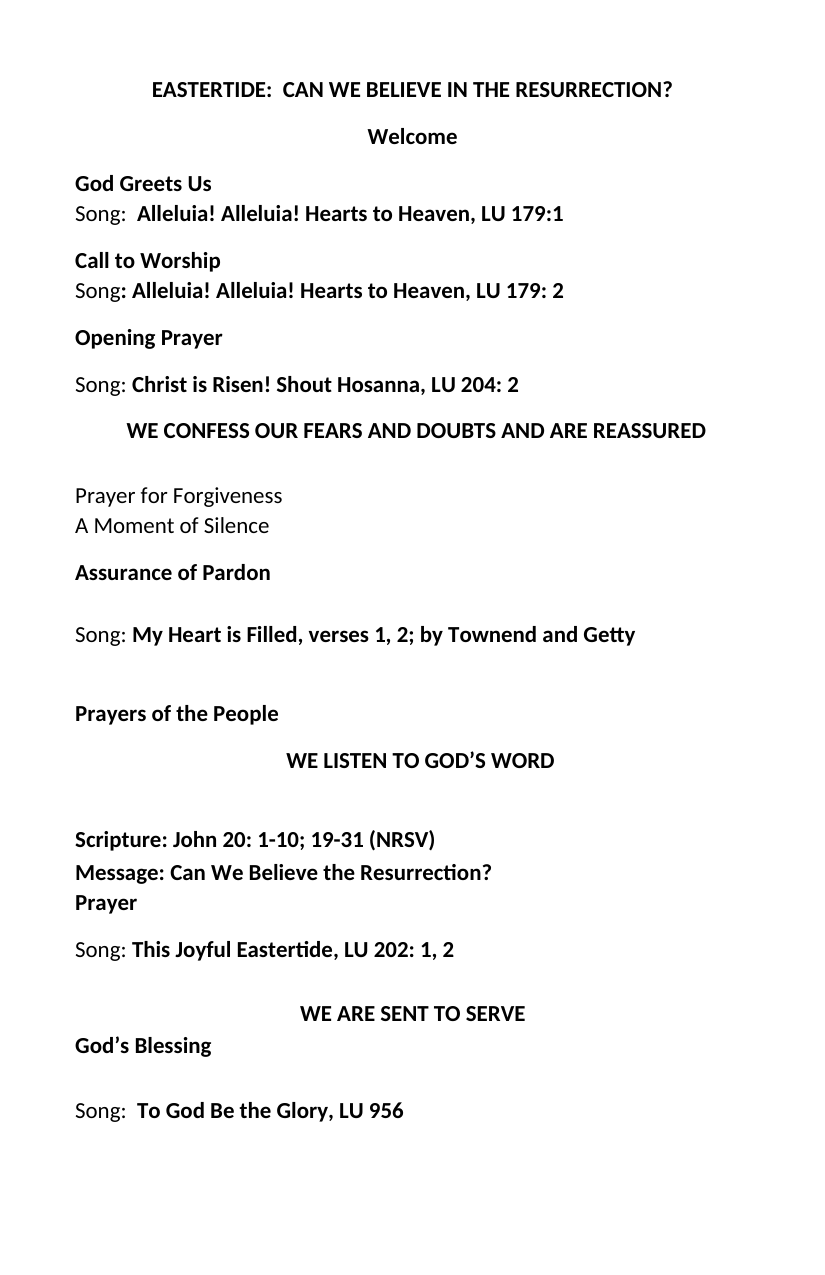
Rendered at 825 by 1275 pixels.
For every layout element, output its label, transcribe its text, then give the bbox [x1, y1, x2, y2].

text WE ARE SENT TO SERVE [225, 999, 750, 1027]
text Assurance of Pardon [75, 558, 750, 586]
text Prayers of the People [75, 699, 750, 728]
text Song: My Heart is Filled, verses 1, 2; by Townend and Getty [75, 621, 750, 648]
text Opening Prayer [75, 323, 750, 351]
text WE LISTEN TO GOD’S WORD [75, 746, 750, 774]
text WE CONFESS OUR FEARS AND DOUBTS AND ARE REASSURED [75, 417, 750, 445]
text Scripture: John 20: 1-10; 19-31 (NRSV) [75, 826, 750, 853]
text EASTERTIDE: CAN WE BELIEVE IN THE RESURRECTION? [75, 75, 750, 103]
text Call to Worship Song: Alleluia! Alleluia! Hearts to Heaven, LU 179: 2 [75, 246, 750, 304]
text Message: Can We Believe the Resurrection? Prayer [75, 858, 750, 916]
text Song: To God Be the Glory, LU 956 [75, 1096, 750, 1124]
text Welcome [75, 122, 750, 150]
text Song: Christ is Risen! Shout Hosanna, LU 204: 2 [75, 370, 750, 398]
text God’s Blessing [75, 1031, 750, 1059]
text Prayer for Forgiveness A Moment of Silence [75, 481, 750, 539]
text Song: This Joyful Eastertide, LU 202: 1, 2 [75, 935, 750, 963]
text God Greets Us Song: Alleluia! Alleluia! Hearts to Heaven, LU 179:1 [75, 169, 750, 227]
